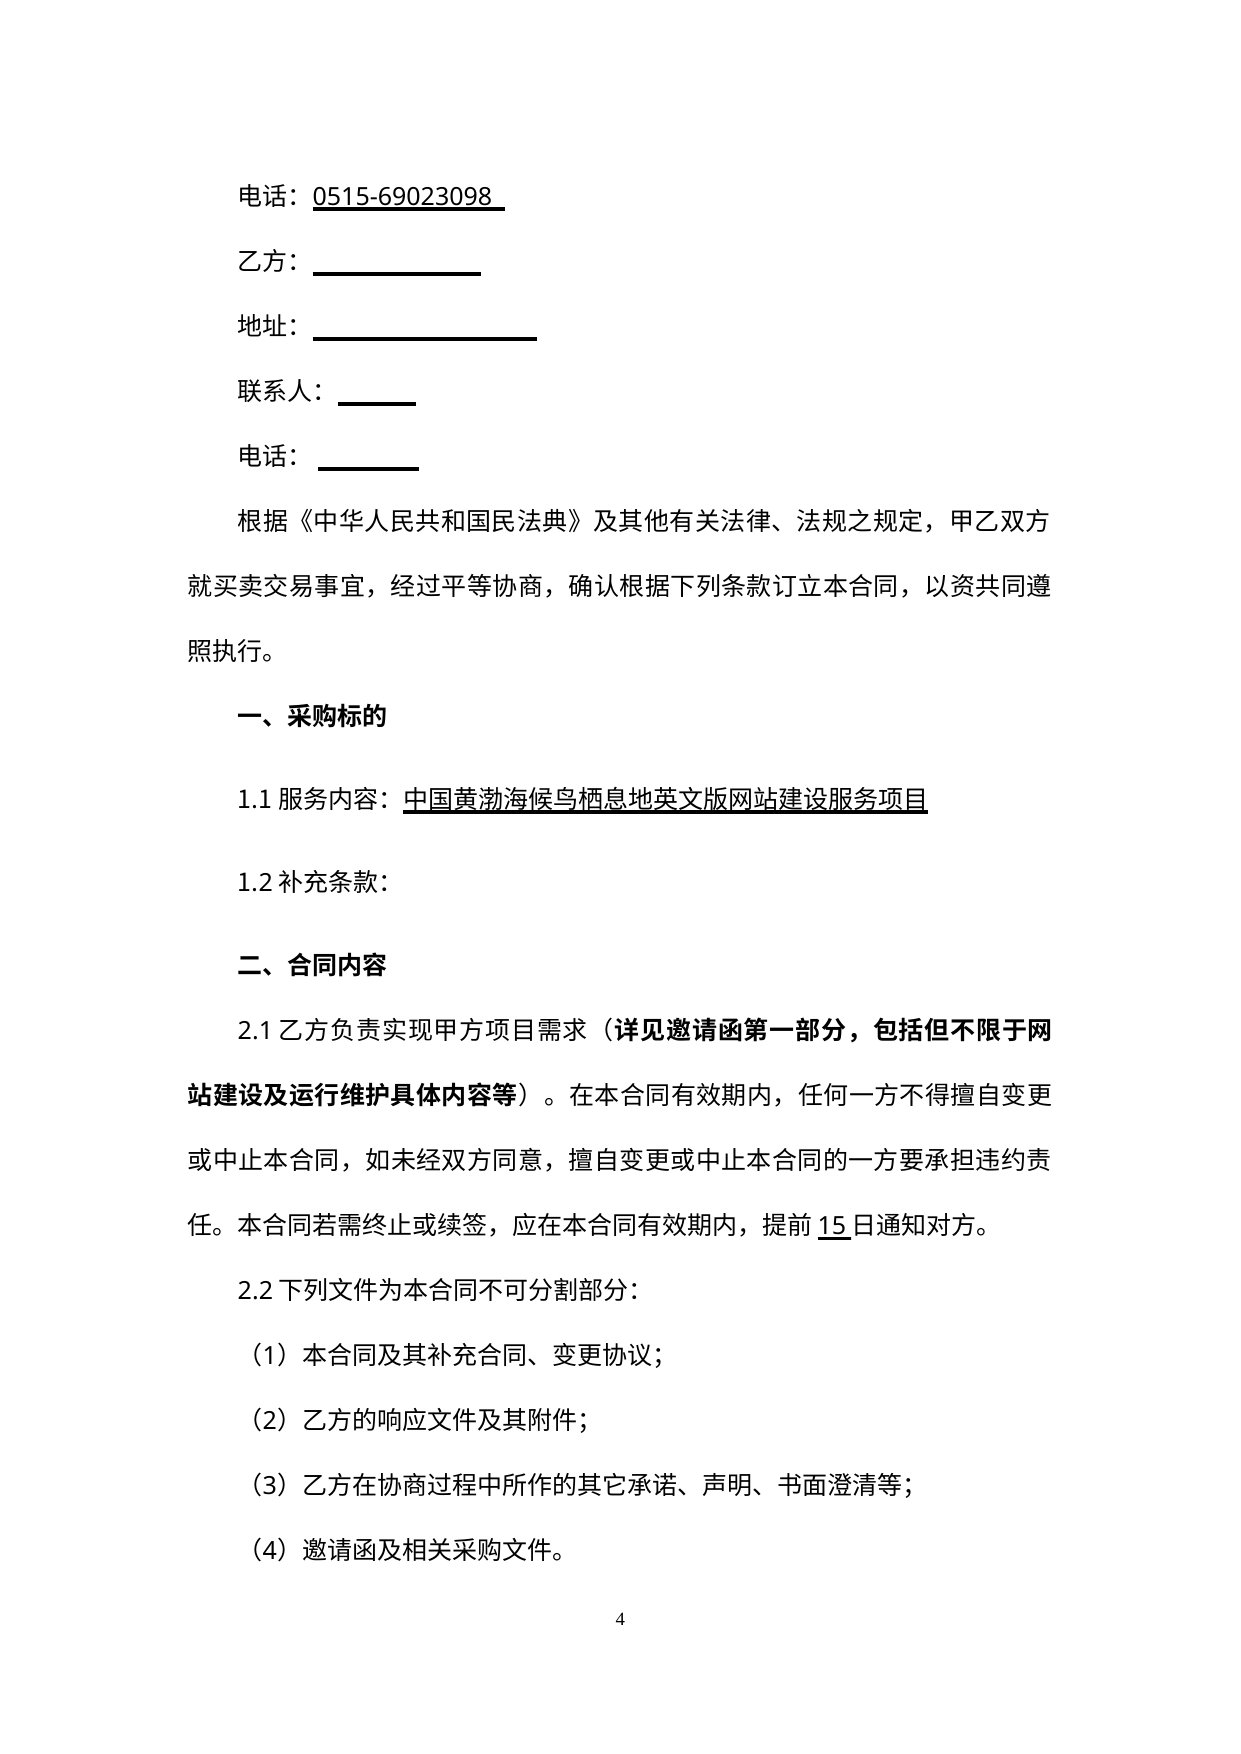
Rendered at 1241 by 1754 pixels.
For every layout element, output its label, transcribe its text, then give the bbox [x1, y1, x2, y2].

text 根据《中华人民共和国民法典》及其他有关法律、法规之规定，甲乙双方就买卖交易事宜，经过平等协商，确认根据下列条款订立本合同，以资共同遵照执行。 [187, 487, 1053, 682]
text 联系人： [187, 357, 1053, 422]
text （1）本合同及其补充合同、变更协议； [187, 1321, 1053, 1386]
text 1.1 服务内容：中国黄渤海候鸟栖息地英文版网站建设服务项目 [187, 765, 1053, 830]
text 2.1乙方负责实现甲方项目需求（详见邀请函第一部分，包括但不限于网站建设及运行维护具体内容等）。在本合同有效期内，任何一方不得擅自变更或中止本合同，如未经双方同意，擅自变更或中止本合同的一方要承担违约责任。本合同若需终止或续签，应在本合同有效期内，提前15日通知对方。 [187, 996, 1053, 1256]
text 二、合同内容 [187, 931, 1053, 996]
text 一、采购标的 [187, 682, 1053, 747]
text （2）乙方的响应文件及其附件； [187, 1386, 1053, 1451]
text 2.2下列文件为本合同不可分割部分： [187, 1256, 1053, 1321]
text 乙方： [187, 227, 1053, 292]
text 1.2 补充条款： [187, 848, 1053, 913]
text 电话：0515-69023098 [187, 162, 1053, 227]
text （3）乙方在协商过程中所作的其它承诺、声明、书面澄清等； [187, 1451, 1053, 1516]
text （4）邀请函及相关采购文件。 [187, 1516, 1053, 1581]
text 地址： [187, 292, 1053, 357]
text 电话： [187, 422, 1053, 487]
